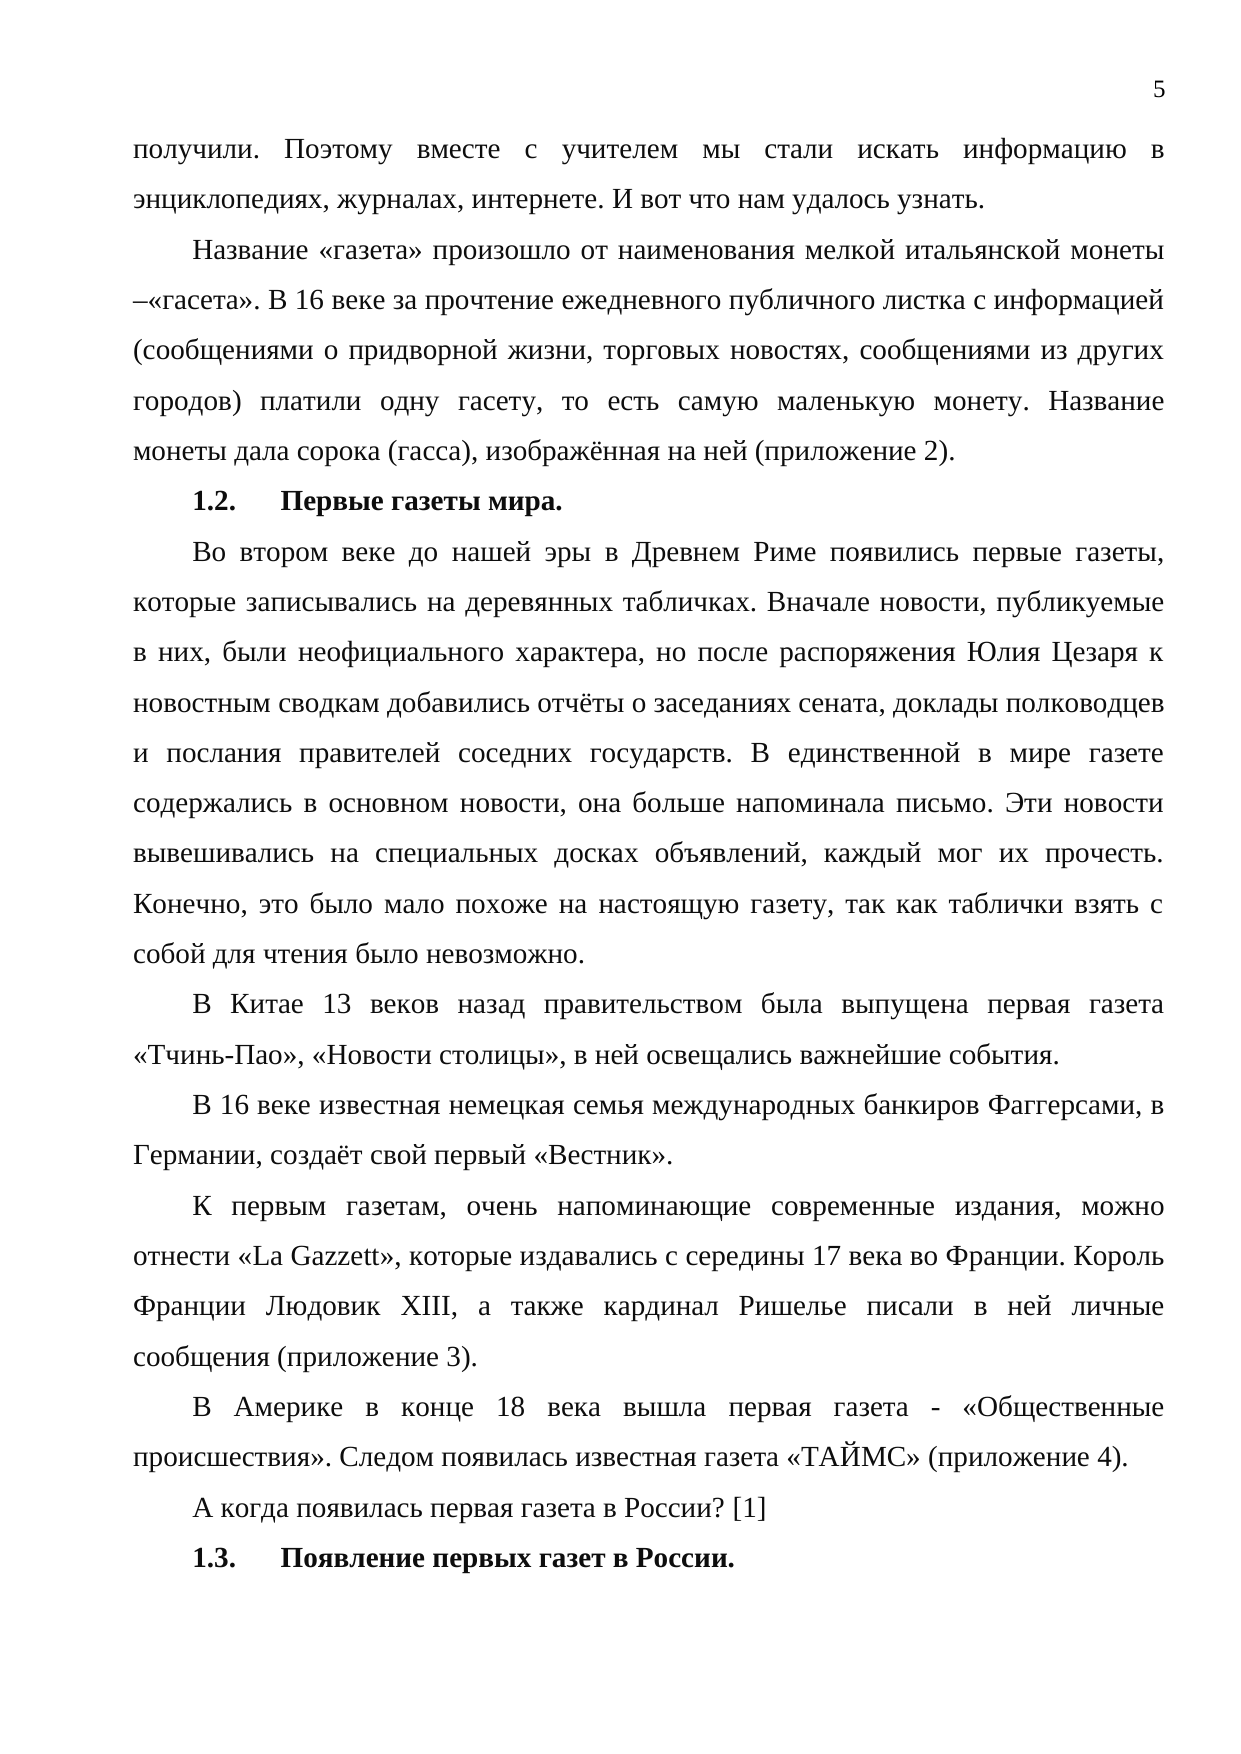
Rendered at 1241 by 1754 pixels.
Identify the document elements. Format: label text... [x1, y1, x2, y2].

list Появление первых газет в России. [192, 1540, 1165, 1573]
list Первые газеты мира. [192, 483, 1165, 517]
text А когда появилась первая газета в России? [1] [133, 1490, 1165, 1523]
text В Китае 13 веков назад правительством была выпущена первая газета «Тчинь-Пао», «Новости столицы», в ней освещались важнейшие события. [133, 987, 1165, 1070]
text К первым газетам, очень напоминающие современные издания, можно отнести «La Gazzett», которые издавались с середины 17 века во Франции. Король Франции Людовик XIII, а также кардинал Ришелье писали в ней личные сообщения (приложение 3). [133, 1188, 1165, 1372]
text Во втором веке до нашей эры в Древнем Риме появились первые газеты, которые записывались на деревянных табличках. Вначале новости, публикуемые в них, были неофициального характера, но после распоряжения Юлия Цезаря к новостным сводкам добавились отчёты о заседаниях сената, доклады полководцев и послания правителей соседних государств. В единственной в мире газете содержались в основном новости, она больше напоминала письмо. Эти новости вывешивались на специальных досках объявлений, каждый мог их прочесть. Конечно, это было мало похоже на настоящую газету, так как таблички взять с собой для чтения было невозможно. [133, 534, 1165, 970]
text В Америке в конце 18 века вышла первая газета - «Общественные происшествия». Следом появилась известная газета «ТАЙМС» (приложение 4). [133, 1389, 1165, 1473]
text Название «газета» произошло от наименования мелкой итальянской монеты –«гасета». В 16 веке за прочтение ежедневного публичного листка с информацией (сообщениями о придворной жизни, торговых новостях, сообщениями из других городов) платили одну гасету, то есть самую маленькую монету. Название монеты дала сорока (гасса), изображённая на ней (приложение 2). [133, 232, 1165, 467]
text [133, 131, 1165, 215]
text В 16 веке известная немецкая семья международных банкиров Фаггерсами, в Германии, создаёт свой первый «Вестник». [133, 1087, 1165, 1171]
